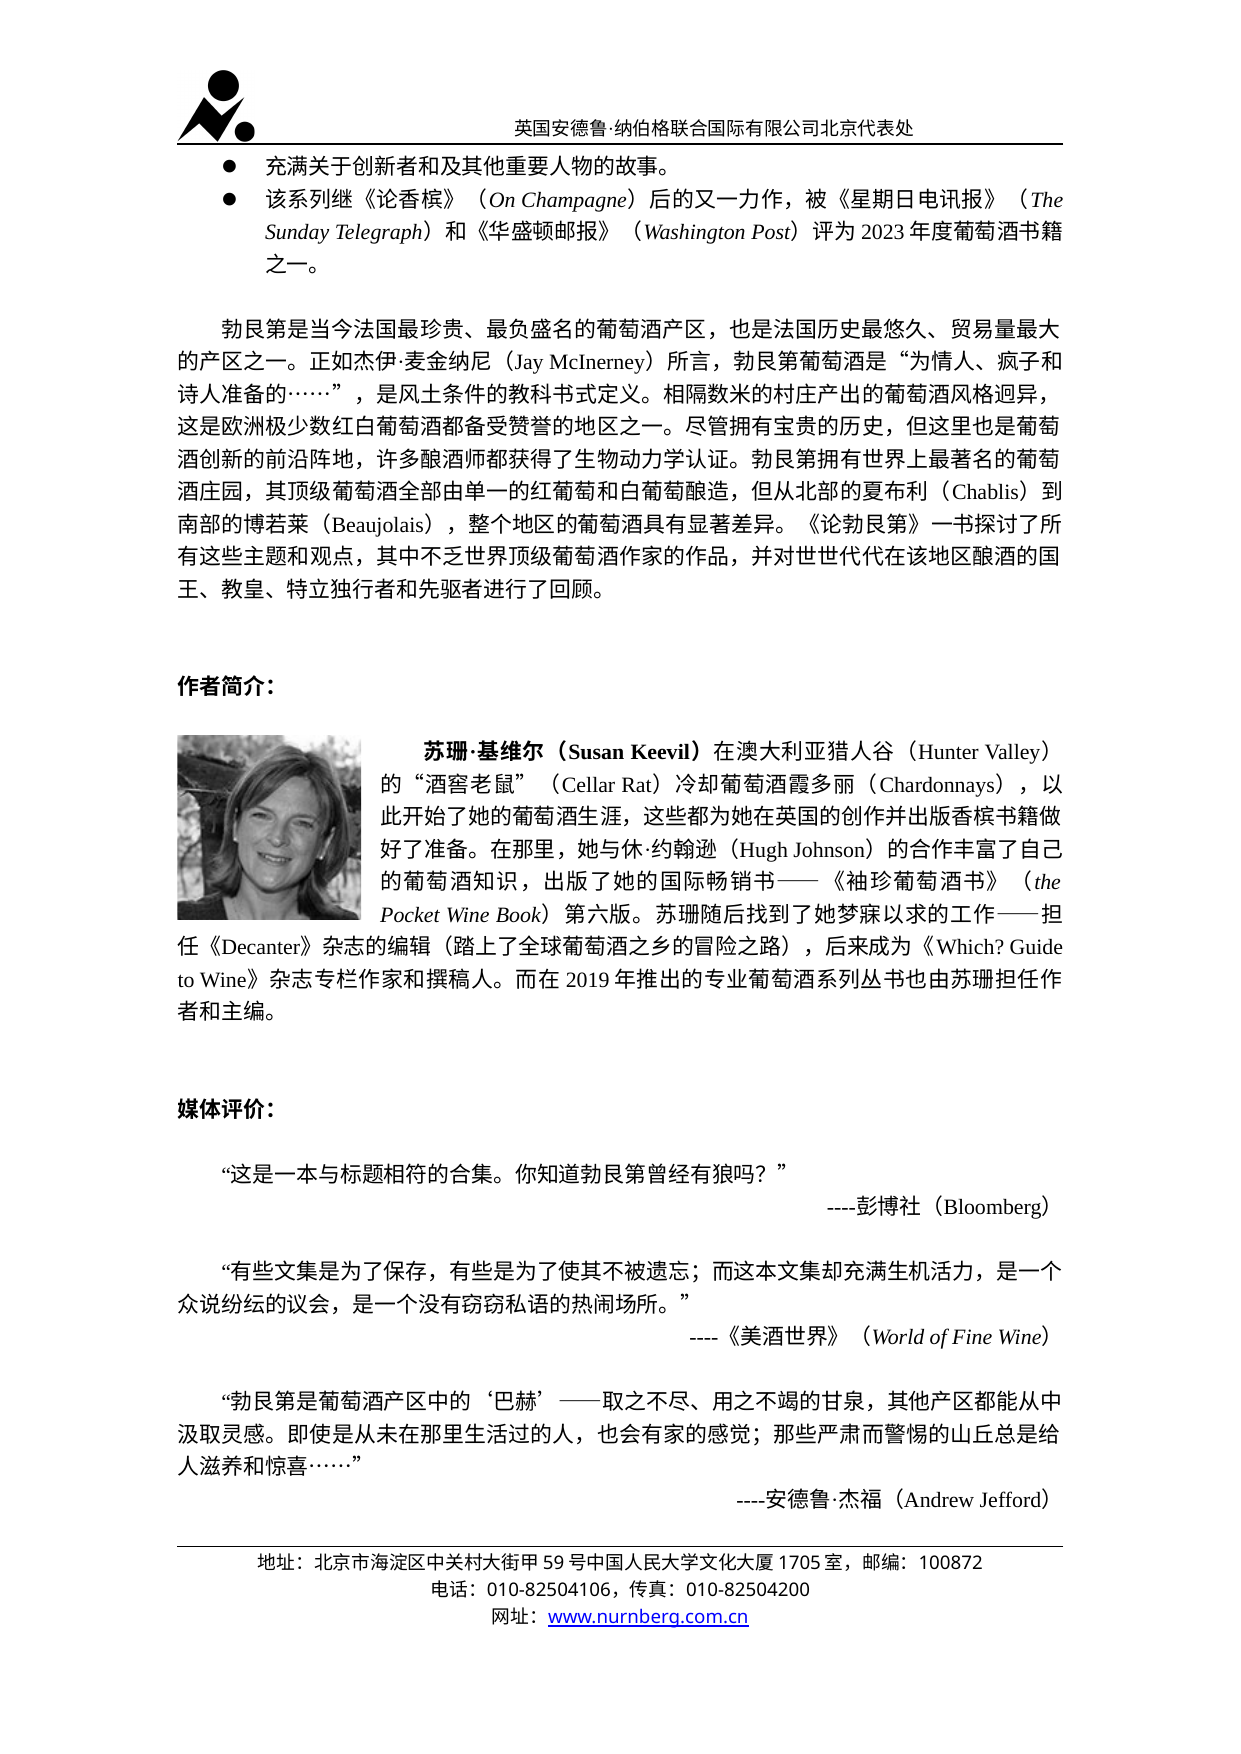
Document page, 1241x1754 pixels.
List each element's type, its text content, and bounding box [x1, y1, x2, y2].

text 苏珊·基维尔（Susan Keevil）在澳大利亚猎人谷（Hunter Valley）的“酒窖老鼠”（Cellar Rat）冷却葡萄酒霞多丽（Chardonnays），以此开始了她的葡萄酒生涯，这些都为她在英国的创作并出版香槟书籍做好了准备。在那里，她与休·约翰逊（Hugh Johnson）的合作丰富了自己的葡萄酒知识，出版了她的国际畅销书——《袖珍葡萄酒书》（the Pocket Wine Book）第六版。苏珊随后找到了她梦寐以求的工作——担任《Decanter》杂志的编辑（踏上了全球葡萄酒之乡的冒险之路），后来成为《Which? Guide to Wine》杂志专栏作家和撰稿人。而在2019年推出的专业葡萄酒系列丛书也由苏珊担任作者和主编。 [177, 734, 1063, 1026]
text 媒体评价： [177, 1091, 1063, 1124]
picture [177, 735, 362, 920]
text “勃艮第是葡萄酒产区中的‘巴赫’——取之不尽、用之不竭的甘泉，其他产区都能从中汲取灵感。即使是从未在那里生活过的人，也会有家的感觉；那些严肃而警惕的山丘总是给人滋养和惊喜……” [177, 1384, 1063, 1481]
list 该系列继《论香槟》（On Champagne）后的又一力作，被《星期日电讯报》（The Sunday Telegraph）和《华盛顿邮报》（Washington Post）评为2023年度葡萄酒书籍之一。 [221, 181, 1063, 279]
text ----安德鲁·杰福（Andrew Jefford） [177, 1481, 1063, 1514]
text ----《美酒世界》（World of Fine Wine） [177, 1319, 1063, 1351]
picture [177, 70, 255, 142]
text 作者简介： [177, 669, 1063, 701]
text ----彭博社（Bloomberg） [177, 1189, 1063, 1221]
text “有些文集是为了保存，有些是为了使其不被遗忘；而这本文集却充满生机活力，是一个众说纷纭的议会，是一个没有窃窃私语的热闹场所。” [177, 1254, 1063, 1319]
list 充满关于创新者和及其他重要人物的故事。 [221, 149, 1063, 181]
text “这是一本与标题相符的合集。你知道勃艮第曾经有狼吗？” [177, 1156, 1063, 1189]
text 勃艮第是当今法国最珍贵、最负盛名的葡萄酒产区，也是法国历史最悠久、贸易量最大的产区之一。正如杰伊·麦金纳尼（Jay McInerney）所言，勃艮第葡萄酒是“为情人、疯子和诗人准备的……”，是风土条件的教科书式定义。相隔数米的村庄产出的葡萄酒风格迥异，这是欧洲极少数红白葡萄酒都备受赞誉的地区之一。尽管拥有宝贵的历史，但这里也是葡萄酒创新的前沿阵地，许多酿酒师都获得了生物动力学认证。勃艮第拥有世界上最著名的葡萄酒庄园，其顶级葡萄酒全部由单一的红葡萄和白葡萄酿造，但从北部的夏布利（Chablis）到南部的博若莱（Beaujolais），整个地区的葡萄酒具有显著差异。《论勃艮第》一书探讨了所有这些主题和观点，其中不乏世界顶级葡萄酒作家的作品，并对世世代代在该地区酿酒的国王、教皇、特立独行者和先驱者进行了回顾。 [177, 311, 1063, 604]
